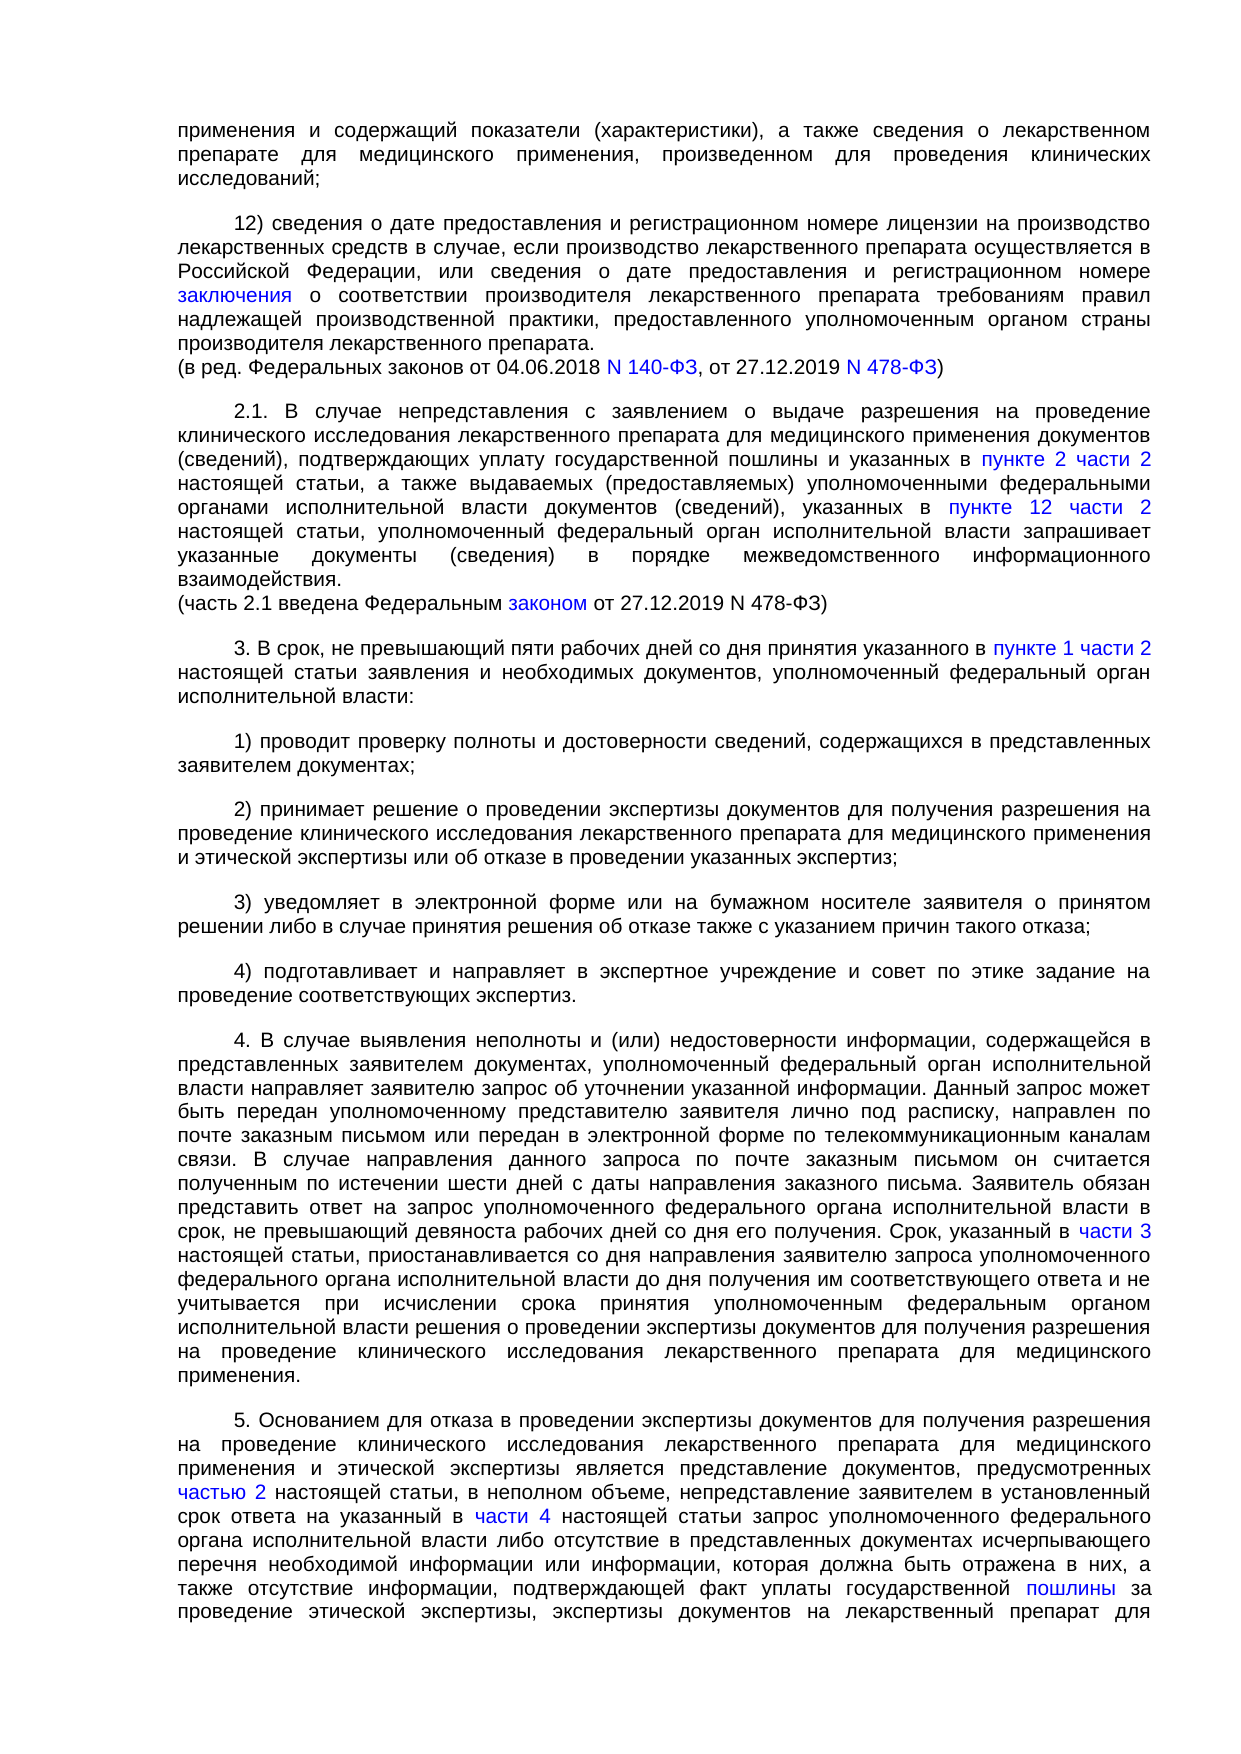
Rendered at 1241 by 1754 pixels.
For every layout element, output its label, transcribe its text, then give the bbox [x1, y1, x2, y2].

text 12) сведения о дате предоставления и регистрационном номере лицензии на производство лекарственных средств в случае, если производство лекарственного препарата осуществляется в Российской Федерации, или сведения о дате предоставления и регистрационном номере заключения о соответствии производителя лекарственного препарата требованиям правил надлежащей производственной практики, предоставленного уполномоченным органом страны производителя лекарственного препарата. [177, 211, 1152, 354]
text (в ред. Федеральных законов от 04.06.2018 N 140-ФЗ, от 27.12.2019 N 478-ФЗ) [177, 354, 1152, 378]
text 3) уведомляет в электронной форме или на бумажном носителе заявителя о принятом решении либо в случае принятия решения об отказе также с указанием причин такого отказа; [177, 890, 1152, 938]
text 4) подготавливает и направляет в экспертное учреждение и совет по этике задание на проведение соответствующих экспертиз. [177, 959, 1152, 1007]
text 4. В случае выявления неполноты и (или) недостоверности информации, содержащейся в представленных заявителем документах, уполномоченный федеральный орган исполнительной власти направляет заявителю запрос об уточнении указанной информации. Данный запрос может быть передан уполномоченному представителю заявителя лично под расписку, направлен по почте заказным письмом или передан в электронной форме по телекоммуникационным каналам связи. В случае направления данного запроса по почте заказным письмом он считается полученным по истечении шести дней с даты направления заказного письма. Заявитель обязан представить ответ на запрос уполномоченного федерального органа исполнительной власти в срок, не превышающий девяноста рабочих дней со дня его получения. Срок, указанный в части 3 настоящей статьи, приостанавливается со дня направления заявителю запроса уполномоченного федерального органа исполнительной власти до дня получения им соответствующего ответа и не учитывается при исчислении срока принятия уполномоченным федеральным органом исполнительной власти решения о проведении экспертизы документов для получения разрешения на проведение клинического исследования лекарственного препарата для медицинского применения. [177, 1027, 1152, 1387]
text (часть 2.1 введена Федеральным законом от 27.12.2019 N 478-ФЗ) [177, 591, 1152, 615]
text 2) принимает решение о проведении экспертизы документов для получения разрешения на проведение клинического исследования лекарственного препарата для медицинского применения и этической экспертизы или об отказе в проведении указанных экспертиз; [177, 797, 1152, 869]
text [177, 1408, 1152, 1623]
text 3. В срок, не превышающий пяти рабочих дней со дня принятия указанного в пункте 1 части 2 настоящей статьи заявления и необходимых документов, уполномоченный федеральный орган исполнительной власти: [177, 636, 1152, 708]
text 2.1. В случае непредставления с заявлением о выдаче разрешения на проведение клинического исследования лекарственного препарата для медицинского применения документов (сведений), подтверждающих уплату государственной пошлины и указанных в пункте 2 части 2 настоящей статьи, а также выдаваемых (предоставляемых) уполномоченными федеральными органами исполнительной власти документов (сведений), указанных в пункте 12 части 2 настоящей статьи, уполномоченный федеральный орган исполнительной власти запрашивает указанные документы (сведения) в порядке межведомственного информационного взаимодействия. [177, 399, 1152, 591]
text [177, 118, 1152, 190]
text 1) проводит проверку полноты и достоверности сведений, содержащихся в представленных заявителем документах; [177, 728, 1152, 776]
